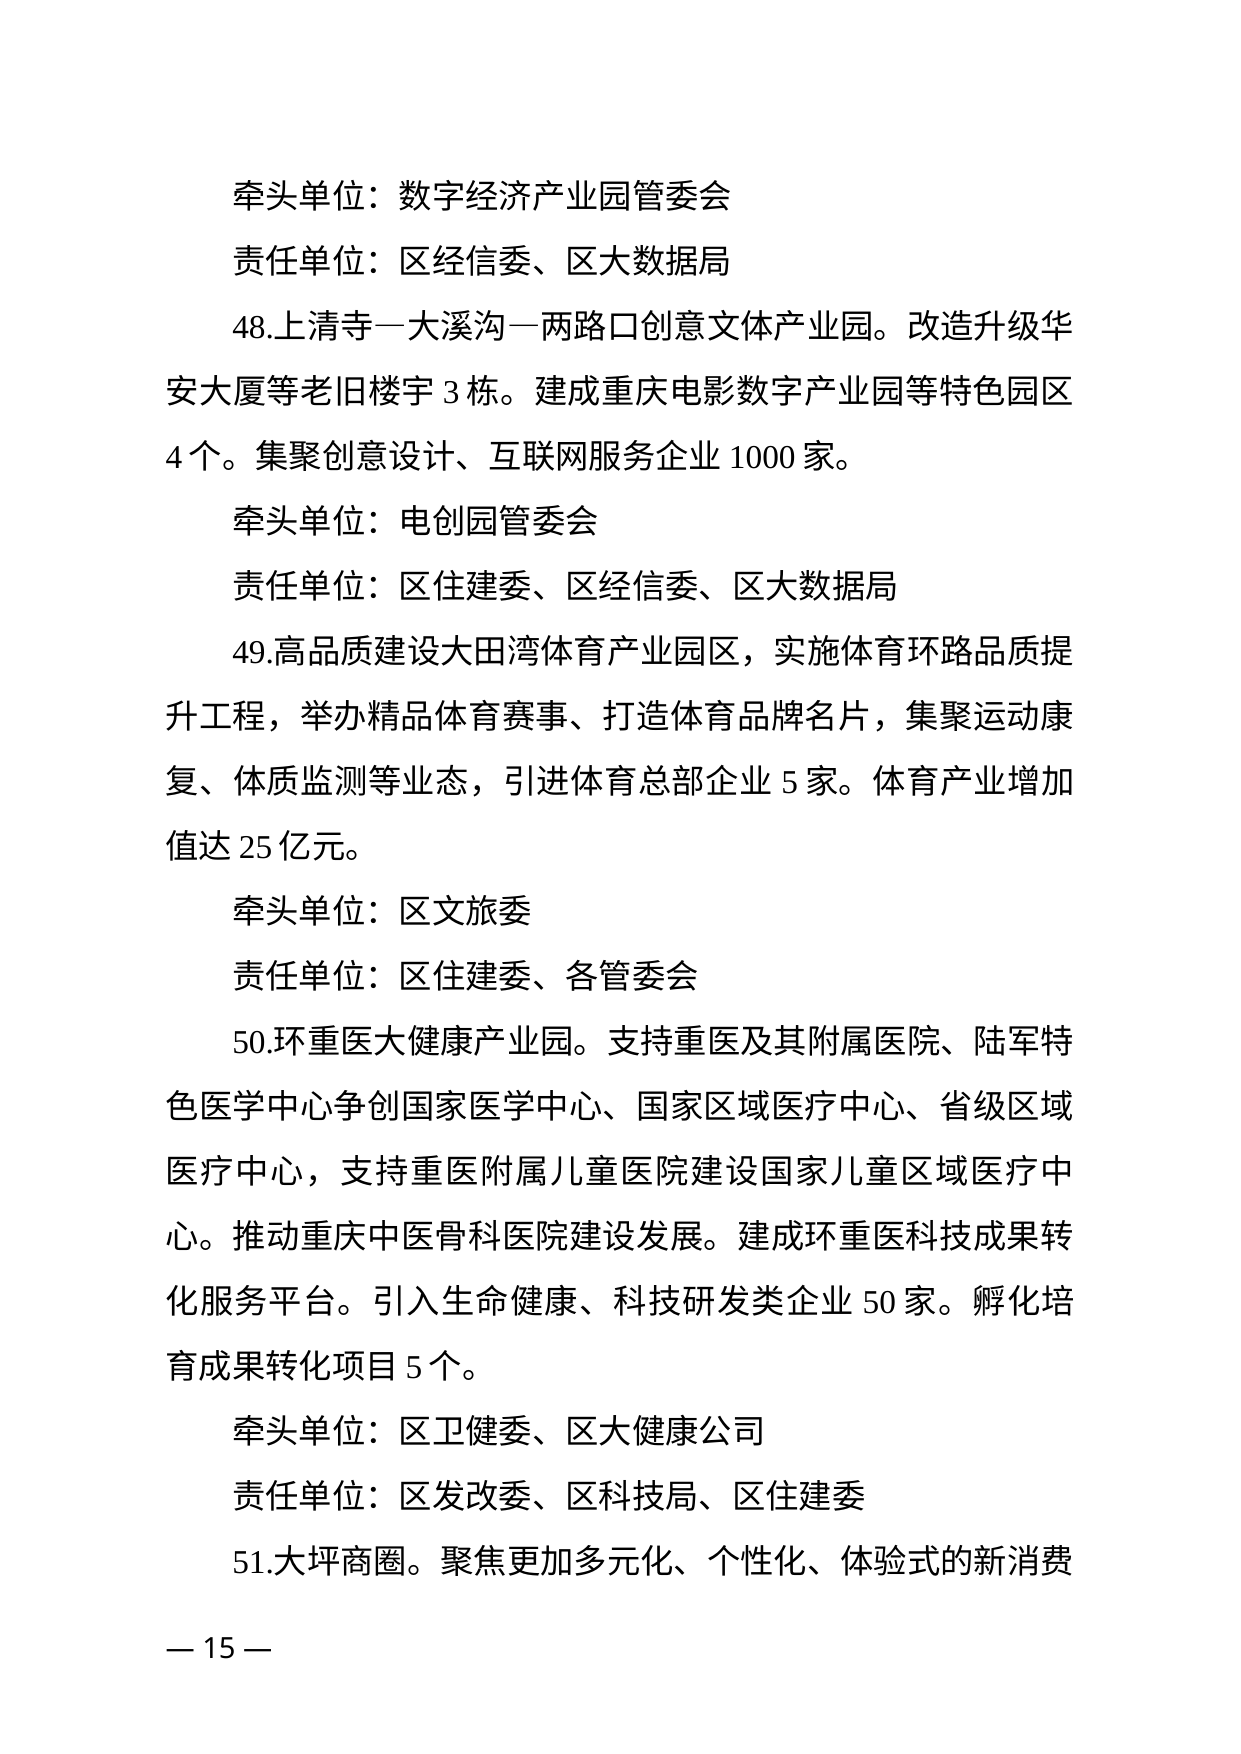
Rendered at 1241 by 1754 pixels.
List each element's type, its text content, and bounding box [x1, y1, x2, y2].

list 责任单位：区住建委、各管委会 [165, 942, 1075, 1007]
list 牵头单位：电创园管委会 [165, 487, 1075, 552]
list 牵头单位：区卫健委、区大健康公司 [165, 1397, 1075, 1462]
list 牵头单位：数字经济产业园管委会 [165, 162, 1075, 227]
list 责任单位：区住建委、区经信委、区大数据局 [165, 552, 1075, 617]
list 49.高品质建设大田湾体育产业园区，实施体育环路品质提升工程，举办精品体育赛事、打造体育品牌名片，集聚运动康复、体质监测等业态，引进体育总部企业5家。体育产业增加值达25亿元。 [165, 617, 1075, 877]
list 责任单位：区经信委、区大数据局 [165, 227, 1075, 292]
list 50.环重医大健康产业园。支持重医及其附属医院、陆军特色医学中心争创国家医学中心、国家区域医疗中心、省级区域医疗中心，支持重医附属儿童医院建设国家儿童区域医疗中心。推动重庆中医骨科医院建设发展。建成环重医科技成果转化服务平台。引入生命健康、科技研发类企业50家。孵化培育成果转化项目5个。 [165, 1007, 1075, 1397]
list 责任单位：区发改委、区科技局、区住建委 [165, 1462, 1075, 1527]
list 牵头单位：区文旅委 [165, 877, 1075, 942]
list 48.上清寺—大溪沟—两路口创意文体产业园。改造升级华安大厦等老旧楼宇3栋。建成重庆电影数字产业园等特色园区4个。集聚创意设计、互联网服务企业1000家。 [165, 292, 1075, 487]
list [165, 1527, 1075, 1592]
